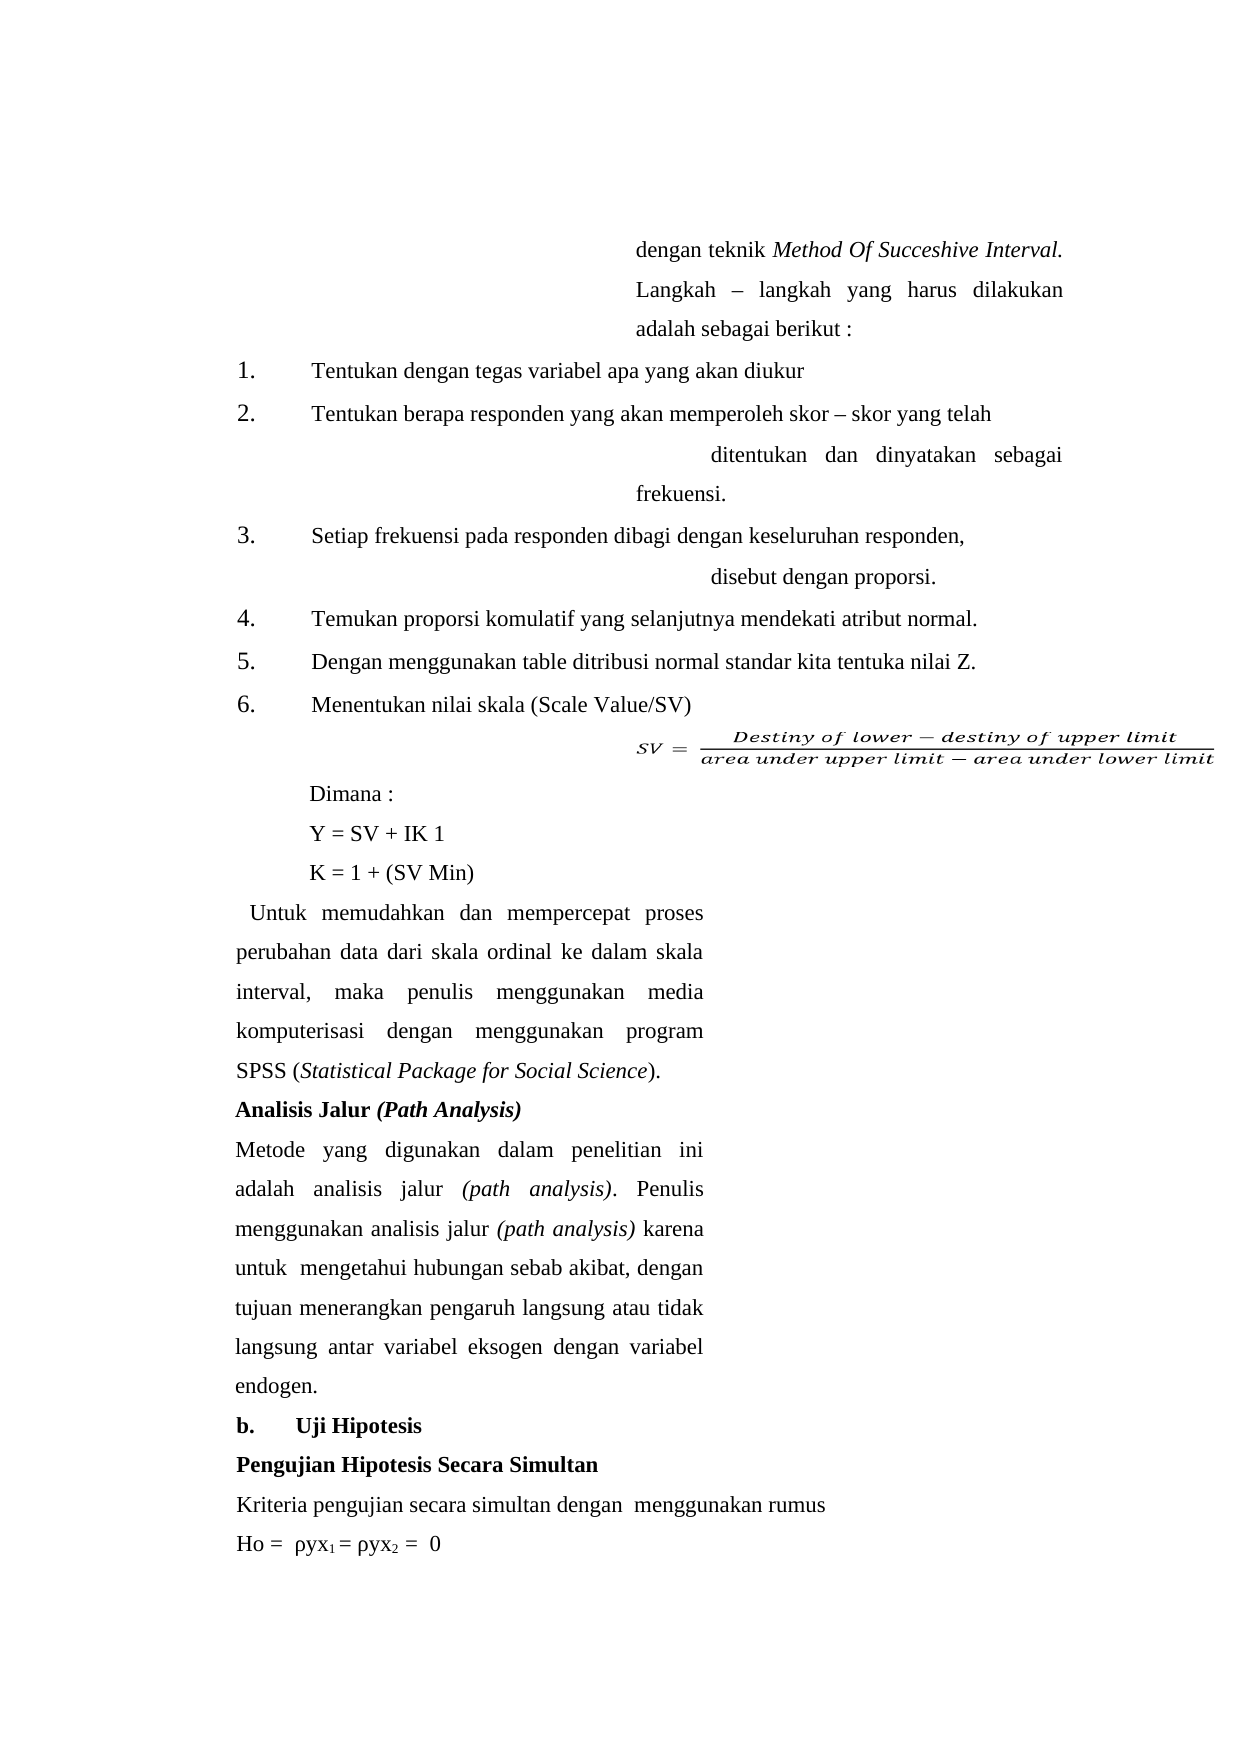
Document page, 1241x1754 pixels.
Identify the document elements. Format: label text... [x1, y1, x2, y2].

text Untuk memudahkan dan mempercepat proses perubahan data dari skala ordinal ke dalam skala interval, maka penulis menggunakan media komputerisasi dengan menggunakan program SPSS (Statistical Package for Social Science). [235, 899, 704, 1083]
text disebut dengan proporsi. [636, 563, 1063, 589]
text Pengujian Hipotesis Secara Simultan [236, 1451, 1063, 1478]
list Uji Hipotesis [236, 1412, 704, 1438]
text Ho = ρyx1 = ρyx2 = 0 [236, 1530, 1063, 1557]
list Tentukan dengan tegas variabel apa yang akan diukur [236, 355, 1063, 383]
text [636, 236, 1063, 342]
text ditentukan dan dinyatakan sebagai frekuensi. [636, 441, 1063, 507]
text Kriteria pengujian secara simultan dengan menggunakan rumus [236, 1491, 1063, 1517]
list Dengan menggunakan table ditribusi normal standar kita tentuka nilai Z. [236, 646, 1063, 674]
text K = 1 + (SV Min) [309, 859, 704, 886]
picture [636, 732, 1215, 767]
list Temukan proporsi komulatif yang selanjutnya mendekati atribut normal. [236, 603, 1063, 631]
list Menentukan nilai skala (Scale Value/SV) [236, 689, 1063, 718]
text Y = SV + IK 1 [309, 820, 704, 846]
text Analisis Jalur (Path Analysis) [235, 1096, 867, 1122]
list Setiap frekuensi pada responden dibagi dengan keseluruhan responden, [236, 520, 1063, 549]
text Metode yang digunakan dalam penelitian ini adalah analisis jalur (path analysis). Penulis menggunakan analisis jalur (path analysis) karena untuk mengetahui hubungan sebab akibat, dengan tujuan menerangkan pengaruh langsung atau tidak langsung antar variabel eksogen dengan variabel endogen. [235, 1136, 704, 1399]
text Dimana : [309, 780, 704, 807]
list Tentukan berapa responden yang akan memperoleh skor – skor yang telah [236, 398, 1063, 427]
